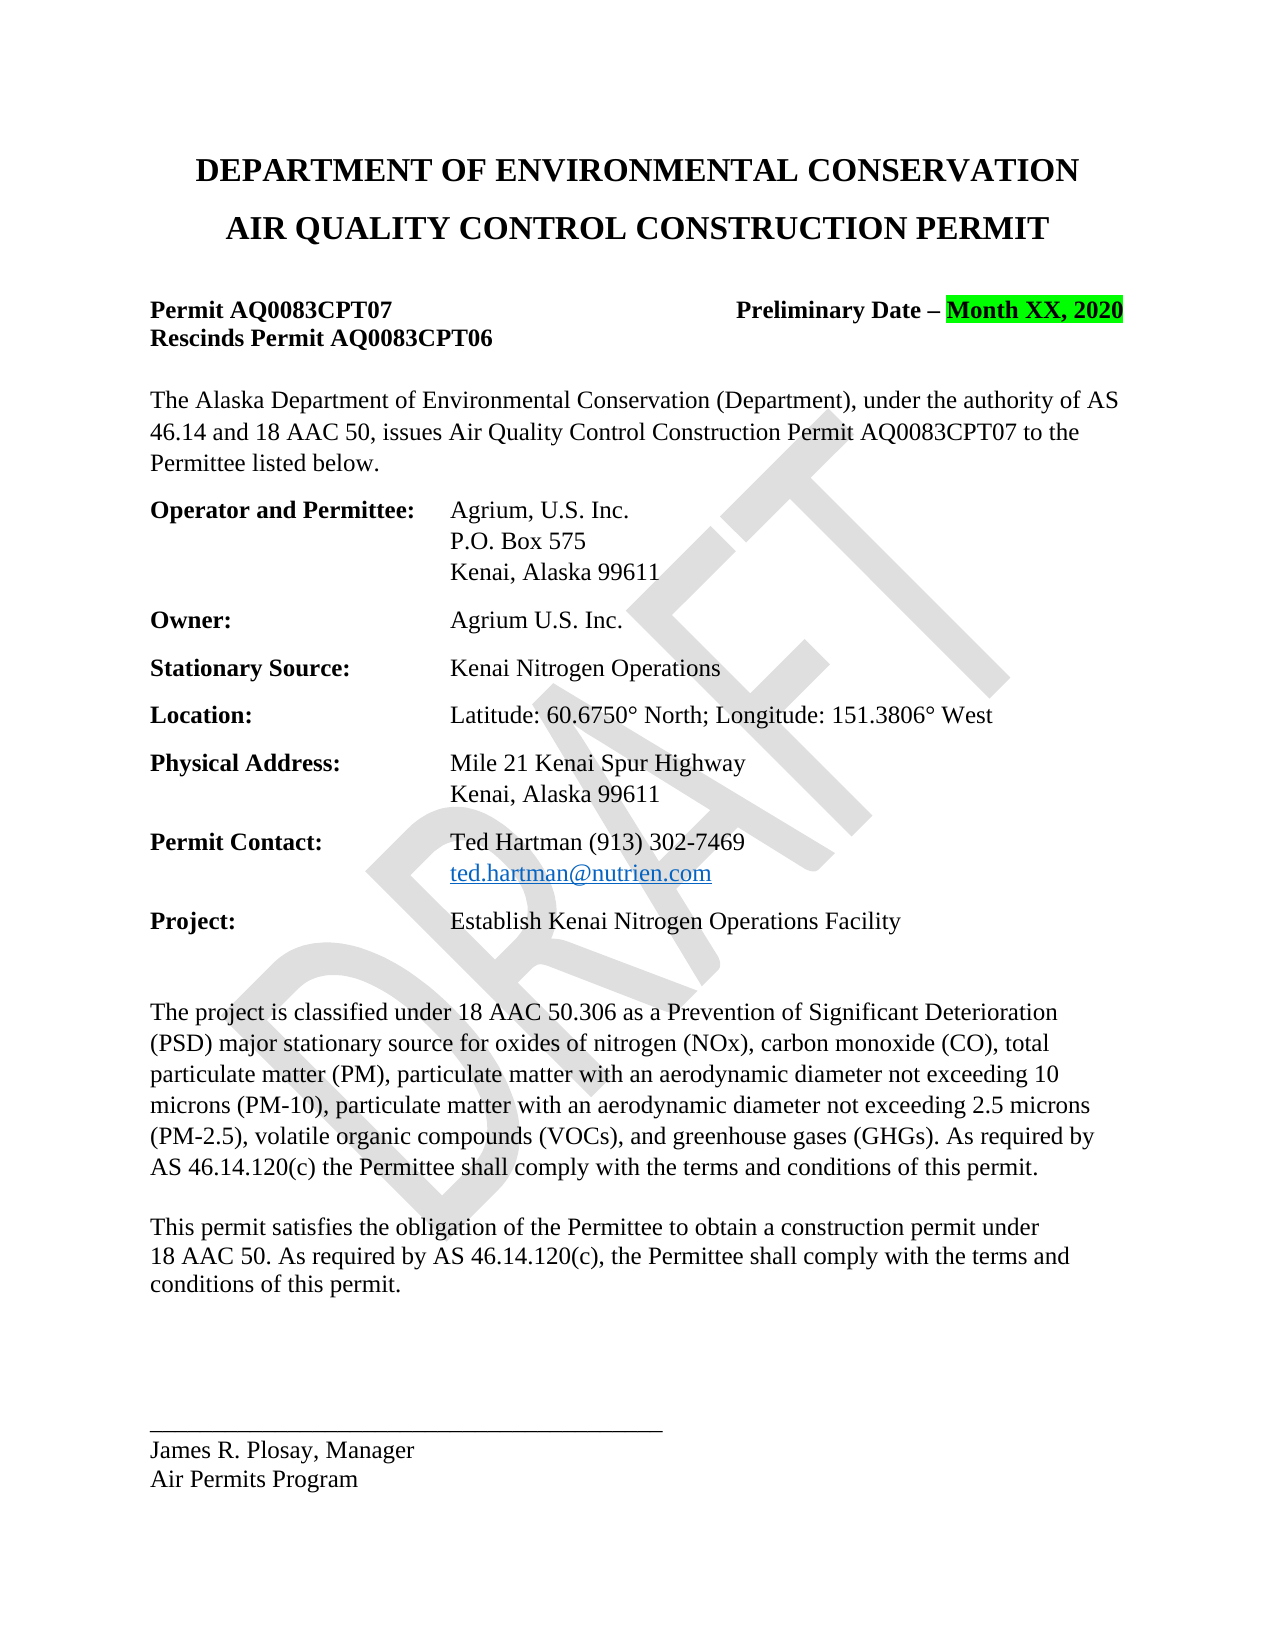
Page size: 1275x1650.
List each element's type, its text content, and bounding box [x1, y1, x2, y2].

text This permit satisfies the obligation of the Permittee to obtain a construction permit under 18 AAC 50. As required by AS 46.14.120(c), the Permittee shall comply with the terms and conditions of this permit. [150, 1183, 1125, 1298]
text Permit Contact: Ted Hartman (913) 302-7469 ted.hartman@nutrien.com [150, 827, 1125, 887]
text Physical Address: Mile 21 Kenai Spur Highway Kenai, Alaska 99611 [150, 748, 1125, 808]
text DEPARTMENT OF ENVIRONMENTAL CONSERVATION [150, 150, 1125, 188]
text Air Permits Program [150, 1464, 1125, 1492]
text AIR QUALITY CONTROL CONSTRUCTION PERMIT [150, 208, 1125, 246]
text Operator and Permittee: Agrium, U.S. Inc. P.O. Box 575 Kenai, Alaska 99611 [150, 495, 1125, 586]
text Location: Latitude: 60.6750° North; Longitude: 151.3806° West [150, 701, 1125, 729]
text The project is classified under 18 AAC 50.306 as a Prevention of Significant Deterioration (PSD) major stationary source for oxides of nitrogen (NOx), carbon monoxide (CO), total particulate matter (PM), particulate matter with an aerodynamic diameter not exceeding 10 microns (PM-10), particulate matter with an aerodynamic diameter not exceeding 2.5 microns (PM-2.5), volatile organic compounds (VOCs), and greenhouse gases (GHGs). As required by AS 46.14.120(c) the Permittee shall comply with the terms and conditions of this permit. [150, 997, 1125, 1181]
text Stationary Source: Kenai Nitrogen Operations [150, 653, 1125, 682]
text Project: Establish Kenai Nitrogen Operations Facility [150, 906, 1125, 934]
text _________________________________________ James R. Plosay, Manager [150, 1406, 1125, 1464]
text Permit AQ0083CPT07 Preliminary Date – Month XX, 2020 [150, 266, 1125, 323]
text Owner: Agrium U.S. Inc. [150, 605, 1125, 634]
text Rescinds Permit AQ0083CPT06 The Alaska Department of Environmental Conservation (Department), under the authority of AS 46.14 and 18 AAC 50, issues Air Quality Control Construction Permit AQ0083CPT07 to the Permittee listed below. [150, 323, 1125, 476]
